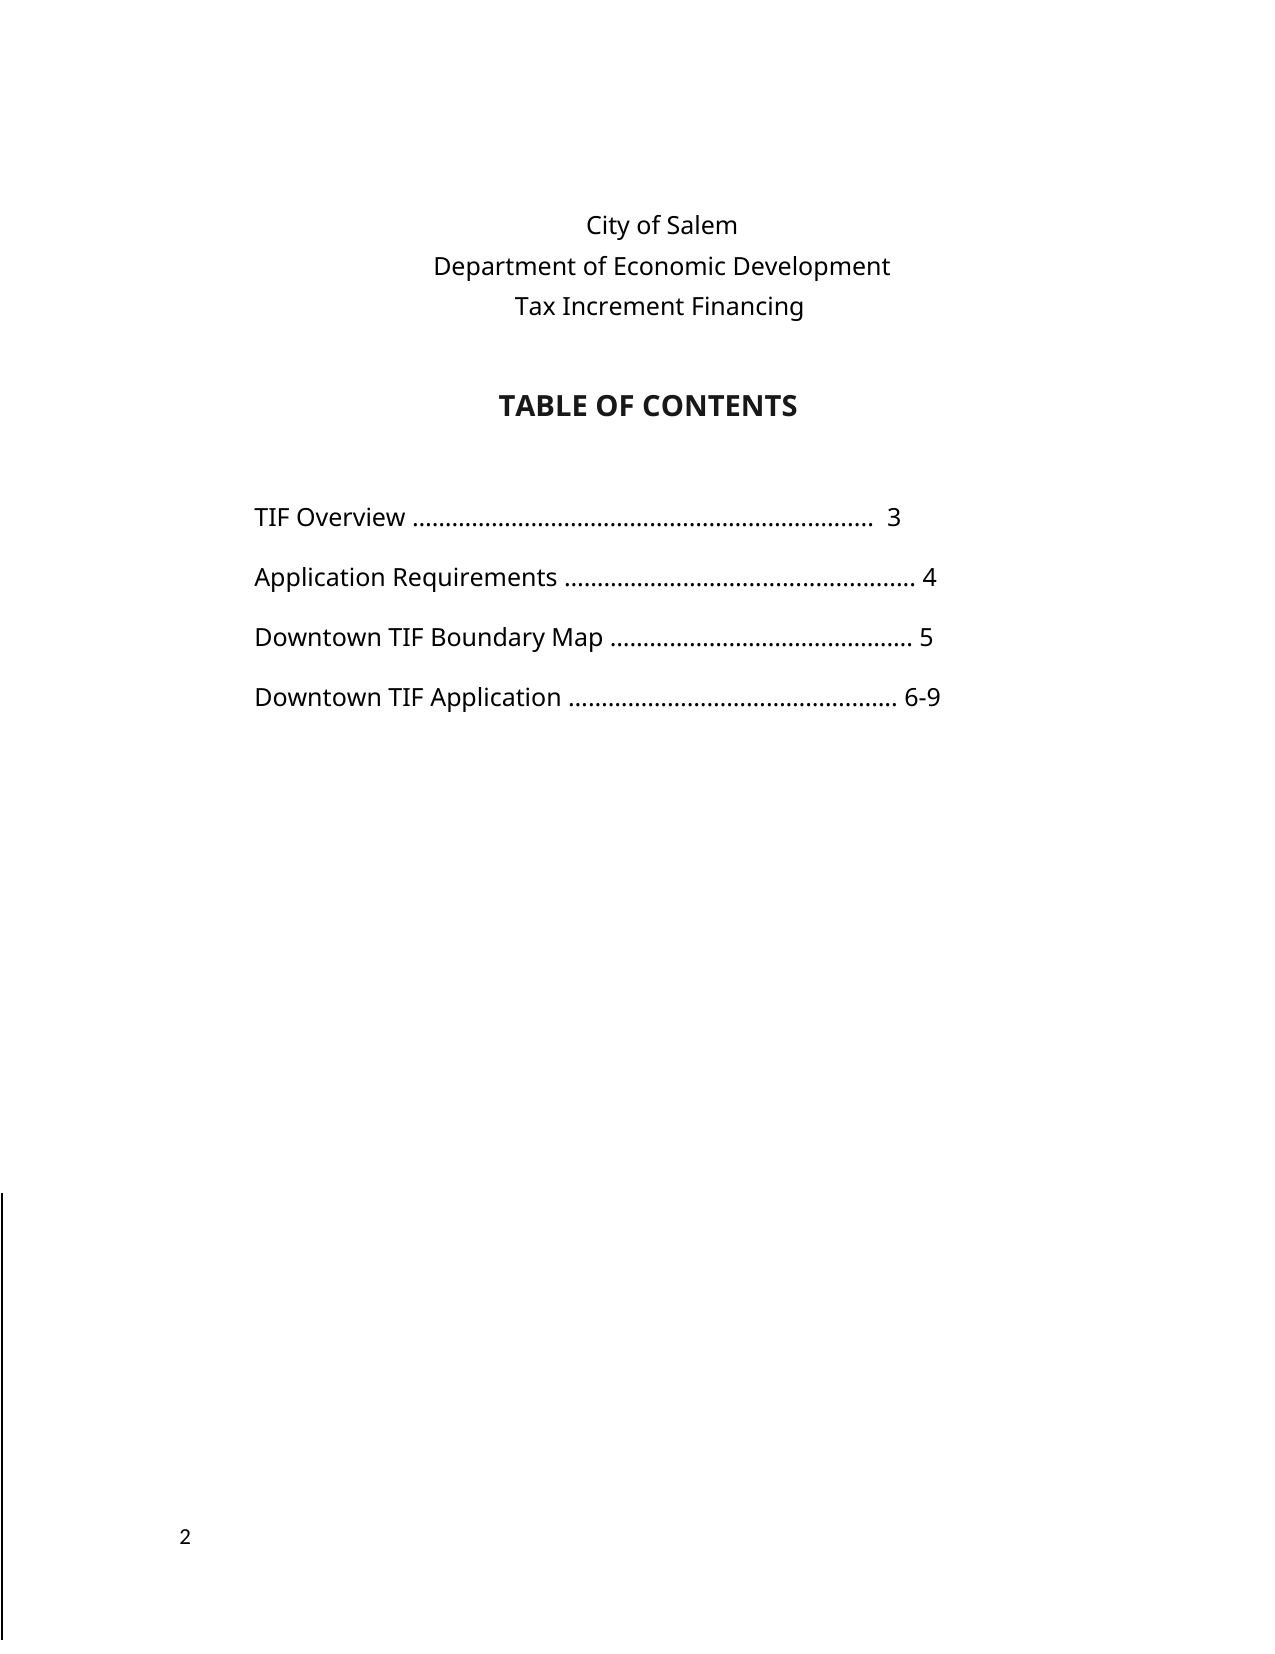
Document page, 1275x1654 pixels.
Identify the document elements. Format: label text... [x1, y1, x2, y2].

text TABLE OF CONTENTS [179, 394, 1117, 421]
text Tax Increment Financing [426, 289, 893, 323]
text Downtown TIF Application …………………………………….……. 6-9 [179, 679, 1096, 713]
text Downtown TIF Boundary Map ………………………………………. 5 [179, 619, 1096, 653]
text Application Requirements ……………………….......................... 4 [179, 559, 1096, 593]
text City of Salem [170, 208, 1154, 242]
text Department of Economic Development [170, 248, 1154, 282]
text TIF Overview ………………………………………………………....... 3 [179, 499, 1096, 533]
